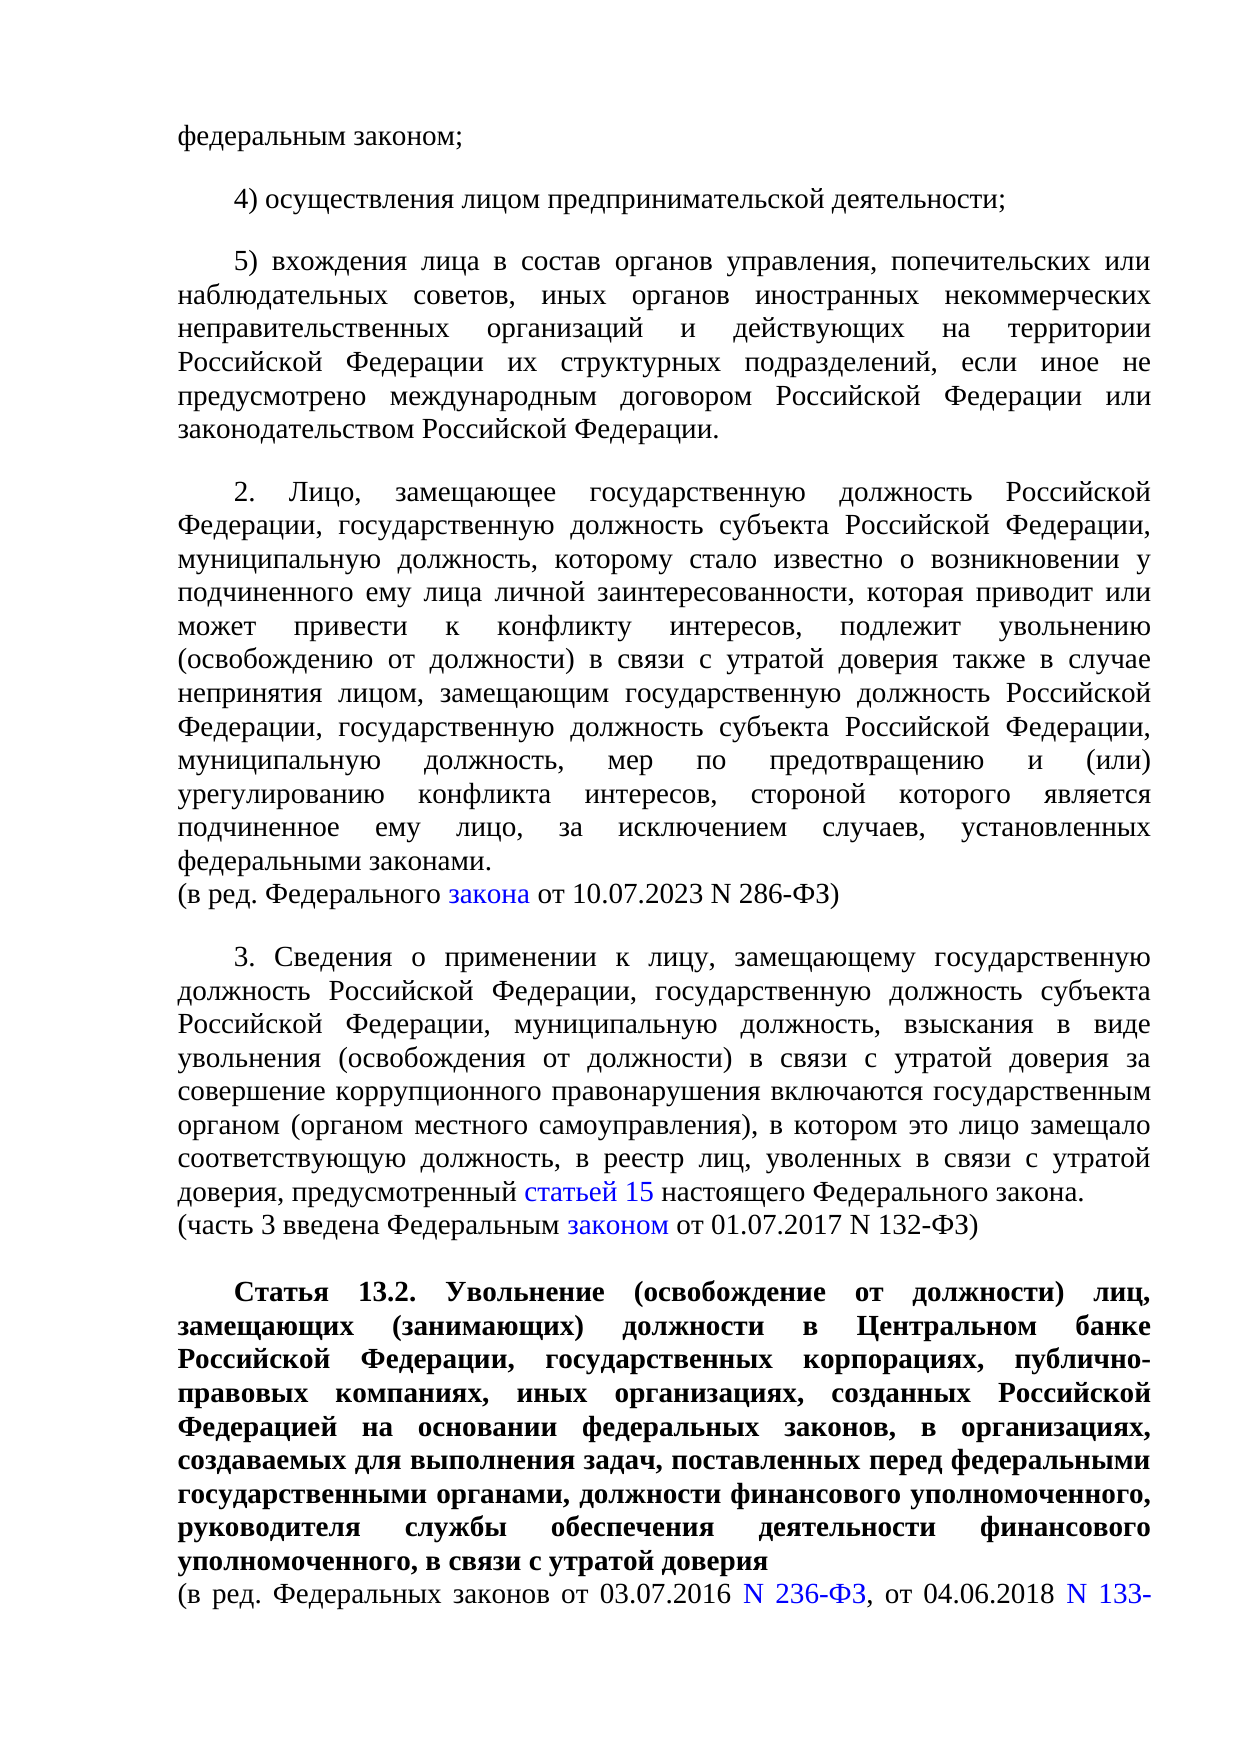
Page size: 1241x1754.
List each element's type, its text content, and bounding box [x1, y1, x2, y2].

title Статья 13.2. Увольнение (освобождение от должности) лиц, замещающих (занимающих) должности в Центральном банке Российской Федерации, государственных корпорациях, публично-правовых компаниях, иных организациях, созданных Российской Федерацией на основании федеральных законов, в организациях, создаваемых для выполнения задач, поставленных перед федеральными государственными органами, должности финансового уполномоченного, руководителя службы обеспечения деятельности финансового уполномоченного, в связи с утратой доверия [177, 1274, 1152, 1576]
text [177, 118, 1152, 152]
text 4) осуществления лицом предпринимательской деятельности; [177, 181, 1152, 214]
text 5) вхождения лица в состав органов управления, попечительских или наблюдательных советов, иных органов иностранных некоммерческих неправительственных организаций и действующих на территории Российской Федерации их структурных подразделений, если иное не предусмотрено международным договором Российской Федерации или законодательством Российской Федерации. [177, 243, 1152, 445]
text (часть 3 введена Федеральным законом от 01.07.2017 N 132-ФЗ) [177, 1207, 1152, 1241]
text (в ред. Федерального закона от 10.07.2023 N 286-ФЗ) [177, 876, 1152, 910]
text 3. Сведения о применении к лицу, замещающему государственную должность Российской Федерации, государственную должность субъекта Российской Федерации, муниципальную должность, взыскания в виде увольнения (освобождения от должности) в связи с утратой доверия за совершение коррупционного правонарушения включаются государственным органом (органом местного самоуправления), в котором это лицо замещало соответствующую должность, в реестр лиц, уволенных в связи с утратой доверия, предусмотренный статьей 15 настоящего Федерального закона. [177, 939, 1152, 1207]
text 2. Лицо, замещающее государственную должность Российской Федерации, государственную должность субъекта Российской Федерации, муниципальную должность, которому стало известно о возникновении у подчиненного ему лица личной заинтересованности, которая приводит или может привести к конфликту интересов, подлежит увольнению (освобождению от должности) в связи с утратой доверия также в случае непринятия лицом, замещающим государственную должность Российской Федерации, государственную должность субъекта Российской Федерации, муниципальную должность, мер по предотвращению и (или) урегулированию конфликта интересов, стороной которого является подчиненное ему лицо, за исключением случаев, установленных федеральными законами. [177, 474, 1152, 876]
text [177, 1576, 1152, 1610]
